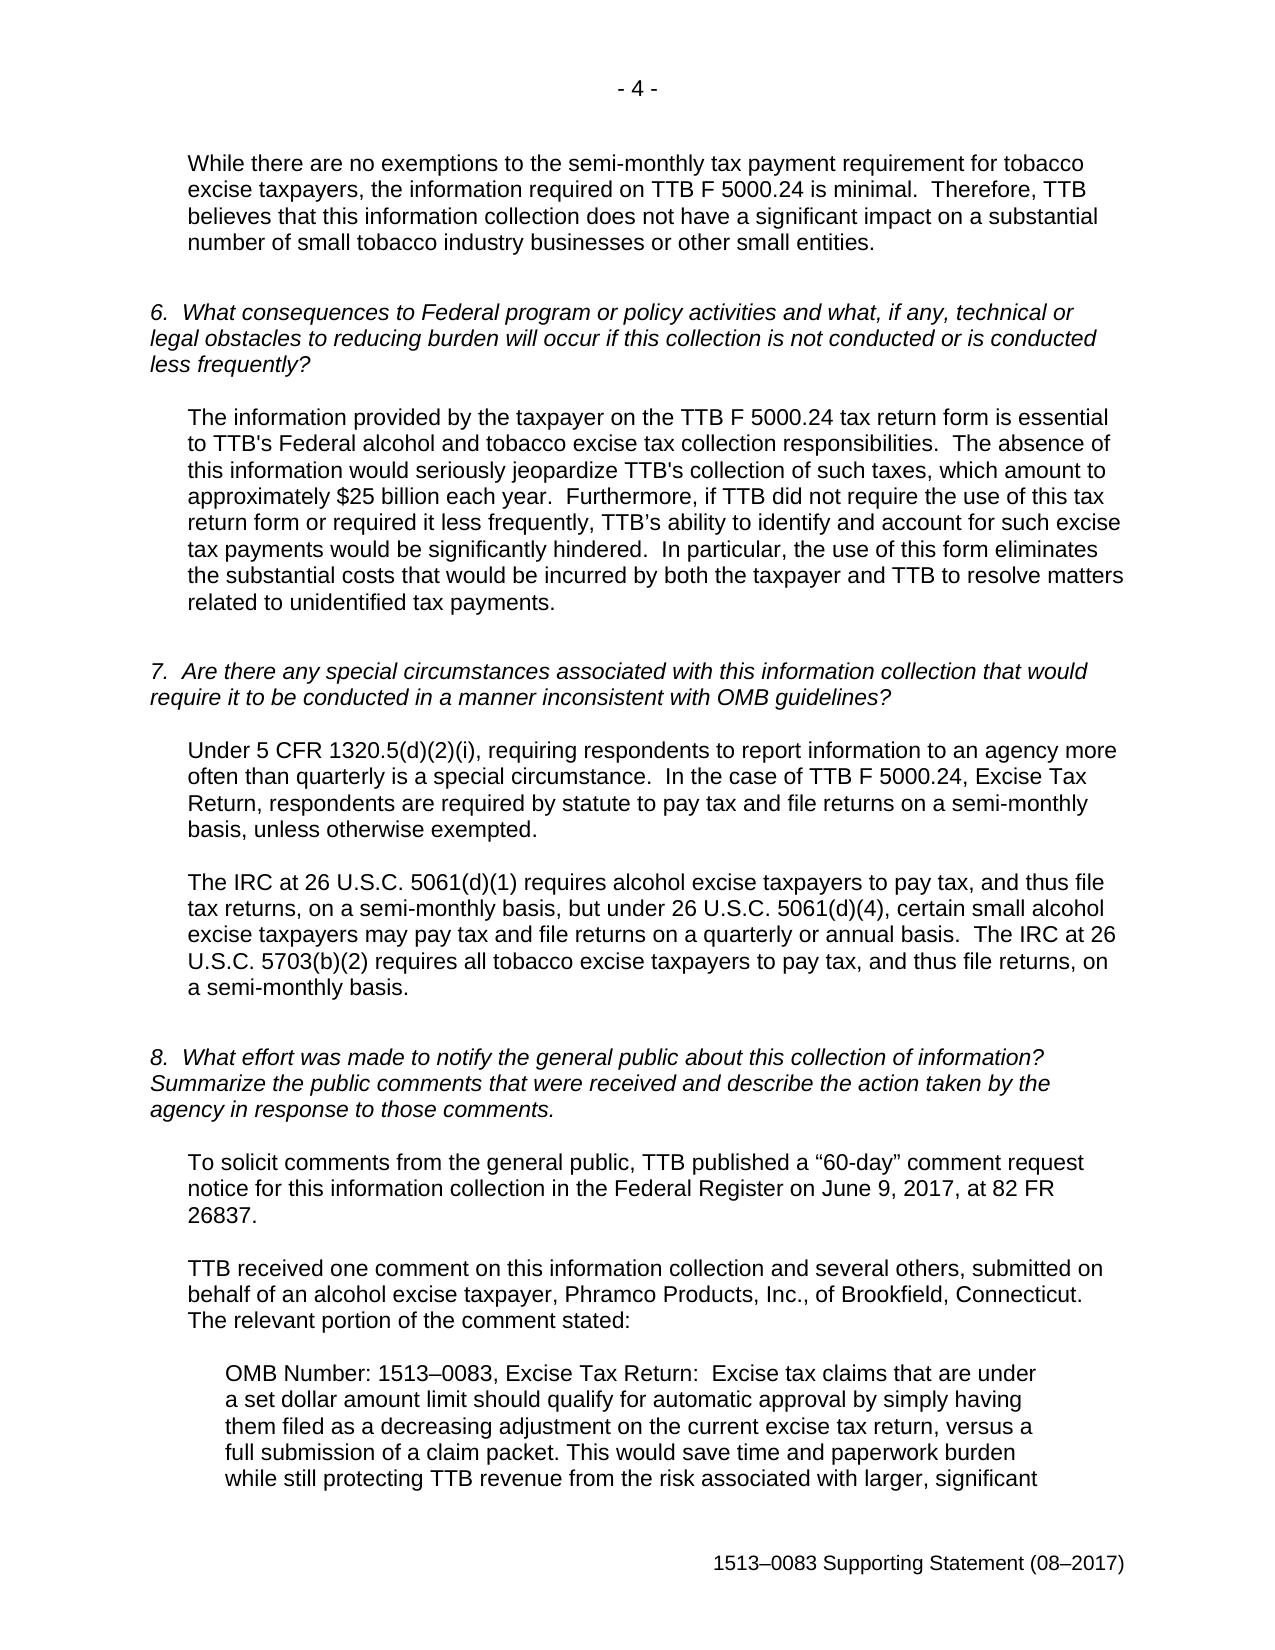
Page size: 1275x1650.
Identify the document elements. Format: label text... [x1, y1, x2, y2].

text 7. Are there any special circumstances associated with this information collection that would require it to be conducted in a manner inconsistent with OMB guidelines? [150, 658, 1125, 711]
text 8. What effort was made to notify the general public about this collection of information? Summarize the public comments that were received and describe the action taken by the agency in response to those comments. [150, 1044, 1125, 1123]
text 6. What consequences to Federal program or policy activities and what, if any, technical or legal obstacles to reducing burden will occur if this collection is not conducted or is conducted less frequently? [150, 298, 1125, 378]
text Under 5 CFR 1320.5(d)(2)(i), requiring respondents to report information to an agency more often than quarterly is a special circumstance. In the case of TTB F 5000.24, Excise Tax Return, respondents are required by statute to pay tax and file returns on a semi-monthly basis, unless otherwise exempted. [187, 737, 1125, 842]
text TTB received one comment on this information collection and several others, submitted on behalf of an alcohol excise taxpayer, Phramco Products, Inc., of Brookfield, Connecticut. The relevant portion of the comment stated: [187, 1254, 1125, 1333]
text While there are no exemptions to the semi-monthly tax payment requirement for tobacco excise taxpayers, the information required on TTB F 5000.24 is minimal. Therefore, TTB believes that this information collection does not have a significant impact on a substantial number of small tobacco industry businesses or other small entities. [187, 150, 1125, 255]
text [225, 1360, 1041, 1492]
text The information provided by the taxpayer on the TTB F 5000.24 tax return form is essential to TTB's Federal alcohol and tobacco excise tax collection responsibilities. The absence of this information would seriously jeopardize TTB's collection of such taxes, which amount to approximately $25 billion each year. Furthermore, if TTB did not require the use of this tax return form or required it less frequently, TTB’s ability to identify and account for such excise tax payments would be significantly hindered. In particular, the use of this form eliminates the substantial costs that would be incurred by both the taxpayer and TTB to resolve matters related to unidentified tax payments. [187, 404, 1125, 615]
text To solicit comments from the general public, TTB published a “60-day” comment request notice for this information collection in the Federal Register on June 9, 2017, at 82 FR 26837. [187, 1149, 1125, 1228]
text The IRC at 26 U.S.C. 5061(d)(1) requires alcohol excise taxpayers to pay tax, and thus file tax returns, on a semi-monthly basis, but under 26 U.S.C. 5061(d)(4), certain small alcohol excise taxpayers may pay tax and file returns on a quarterly or annual basis. The IRC at 26 U.S.C. 5703(b)(2) requires all tobacco excise taxpayers to pay tax, and thus file returns, on a semi-monthly basis. [187, 869, 1125, 1001]
